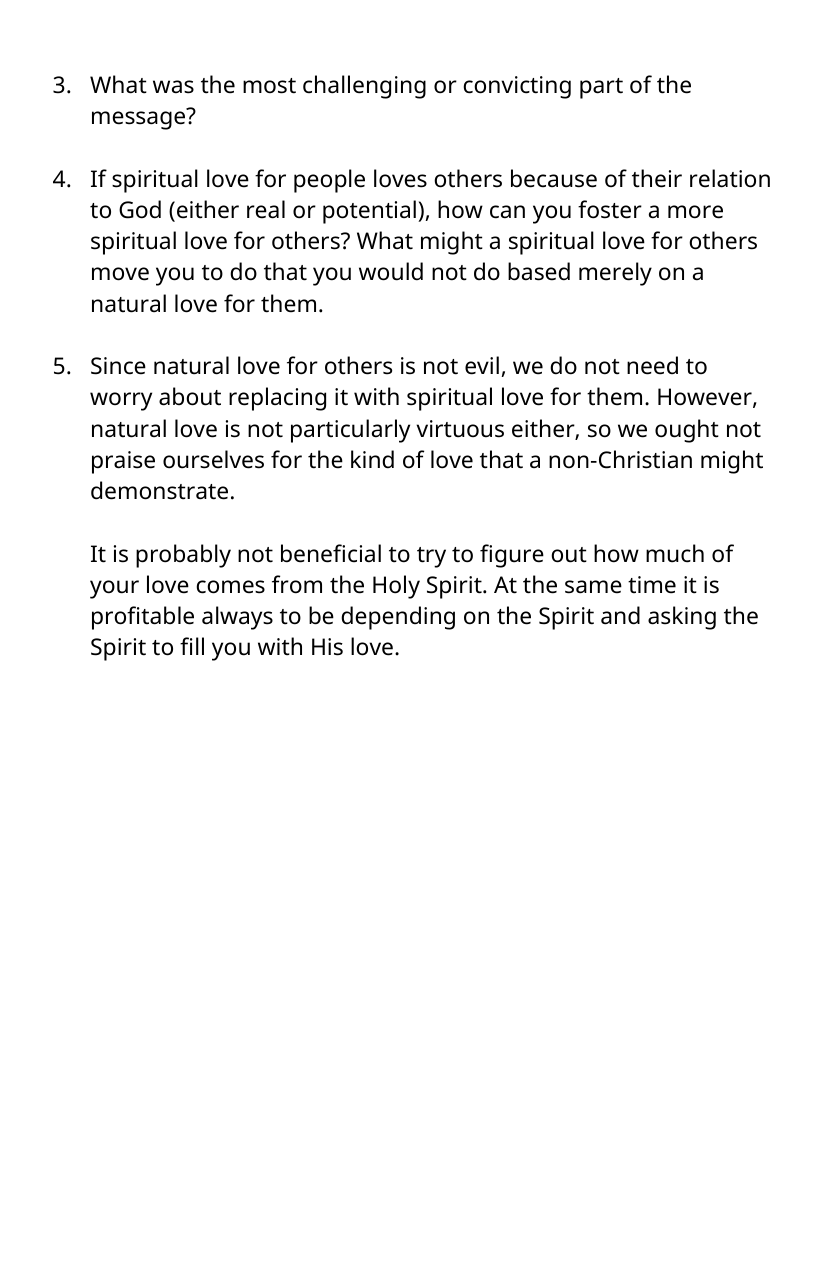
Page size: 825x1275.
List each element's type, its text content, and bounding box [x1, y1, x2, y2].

text 3. What was the most challenging or convicting part of the message? [52, 69, 772, 131]
text 4. If spiritual love for people loves others because of their relation to God (either real or potential), how can you foster a more spiritual love for others? What might a spiritual love for others move you to do that you would not do based merely on a natural love for them. [52, 162, 772, 319]
text It is probably not beneficial to try to figure out how much of your love comes from the Holy Spirit. At the same time it is profitable always to be depending on the Spirit and asking the Spirit to fill you with His love. [90, 537, 772, 662]
text 5. Since natural love for others is not evil, we do not need to worry about replacing it with spiritual love for them. However, natural love is not particularly virtuous either, so we ought not praise ourselves for the kind of love that a non-Christian might demonstrate. [52, 350, 772, 506]
